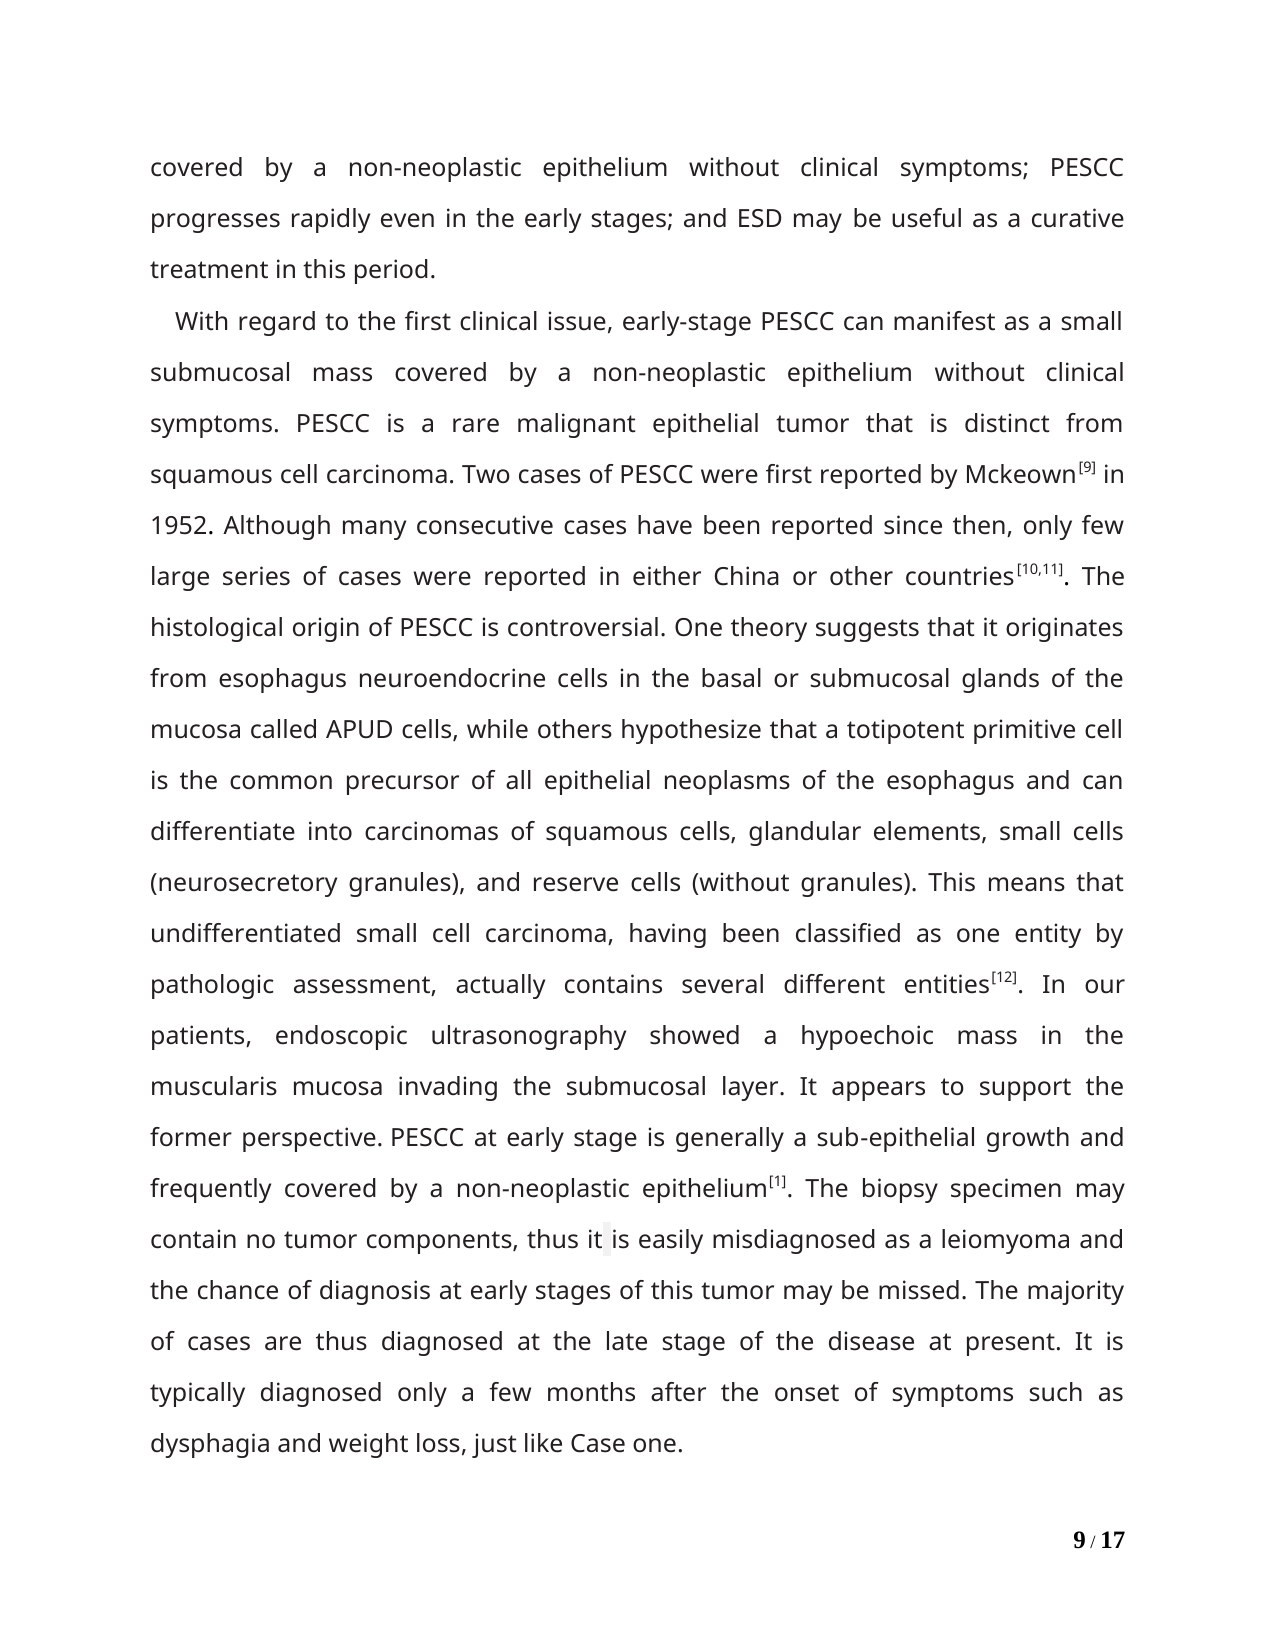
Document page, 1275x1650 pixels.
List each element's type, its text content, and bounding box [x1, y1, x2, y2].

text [150, 150, 1125, 286]
text With regard to the first clinical issue, early-stage PESCC can manifest as a small submucosal mass covered by a non-neoplastic epithelium without clinical symptoms. PESCC is a rare malignant epithelial tumor that is distinct from squamous cell carcinoma. Two cases of PESCC were first reported by Mckeown[9] in 1952. Although many consecutive cases have been reported since then, only few large series of cases were reported in either China or other countries[10,11]. The histological origin of PESCC is controversial. One theory suggests that it originates from esophagus neuroendocrine cells in the basal or submucosal glands of the mucosa called APUD cells, while others hypothesize that a totipotent primitive cell is the common precursor of all epithelial neoplasms of the esophagus and can differentiate into carcinomas of squamous cells, glandular elements, small cells (neurosecretory granules), and reserve cells (without granules). This means that undifferentiated small cell carcinoma, having been classified as one entity by pathologic assessment, actually contains several different entities[12]. In our patients, endoscopic ultrasonography showed a hypoechoic mass in the muscularis mucosa invading the submucosal layer. It appears to support the former perspective. PESCC at early stage is generally a sub-epithelial growth and frequently covered by a non-neoplastic epithelium[1]. The biopsy specimen may contain no tumor components, thus it is easily misdiagnosed as a leiomyoma and the chance of diagnosis at early stages of this tumor may be missed. The majority of cases are thus diagnosed at the late stage of the disease at present. It is typically diagnosed only a few months after the onset of symptoms such as dysphagia and weight loss, just like Case one. [150, 303, 1125, 1460]
